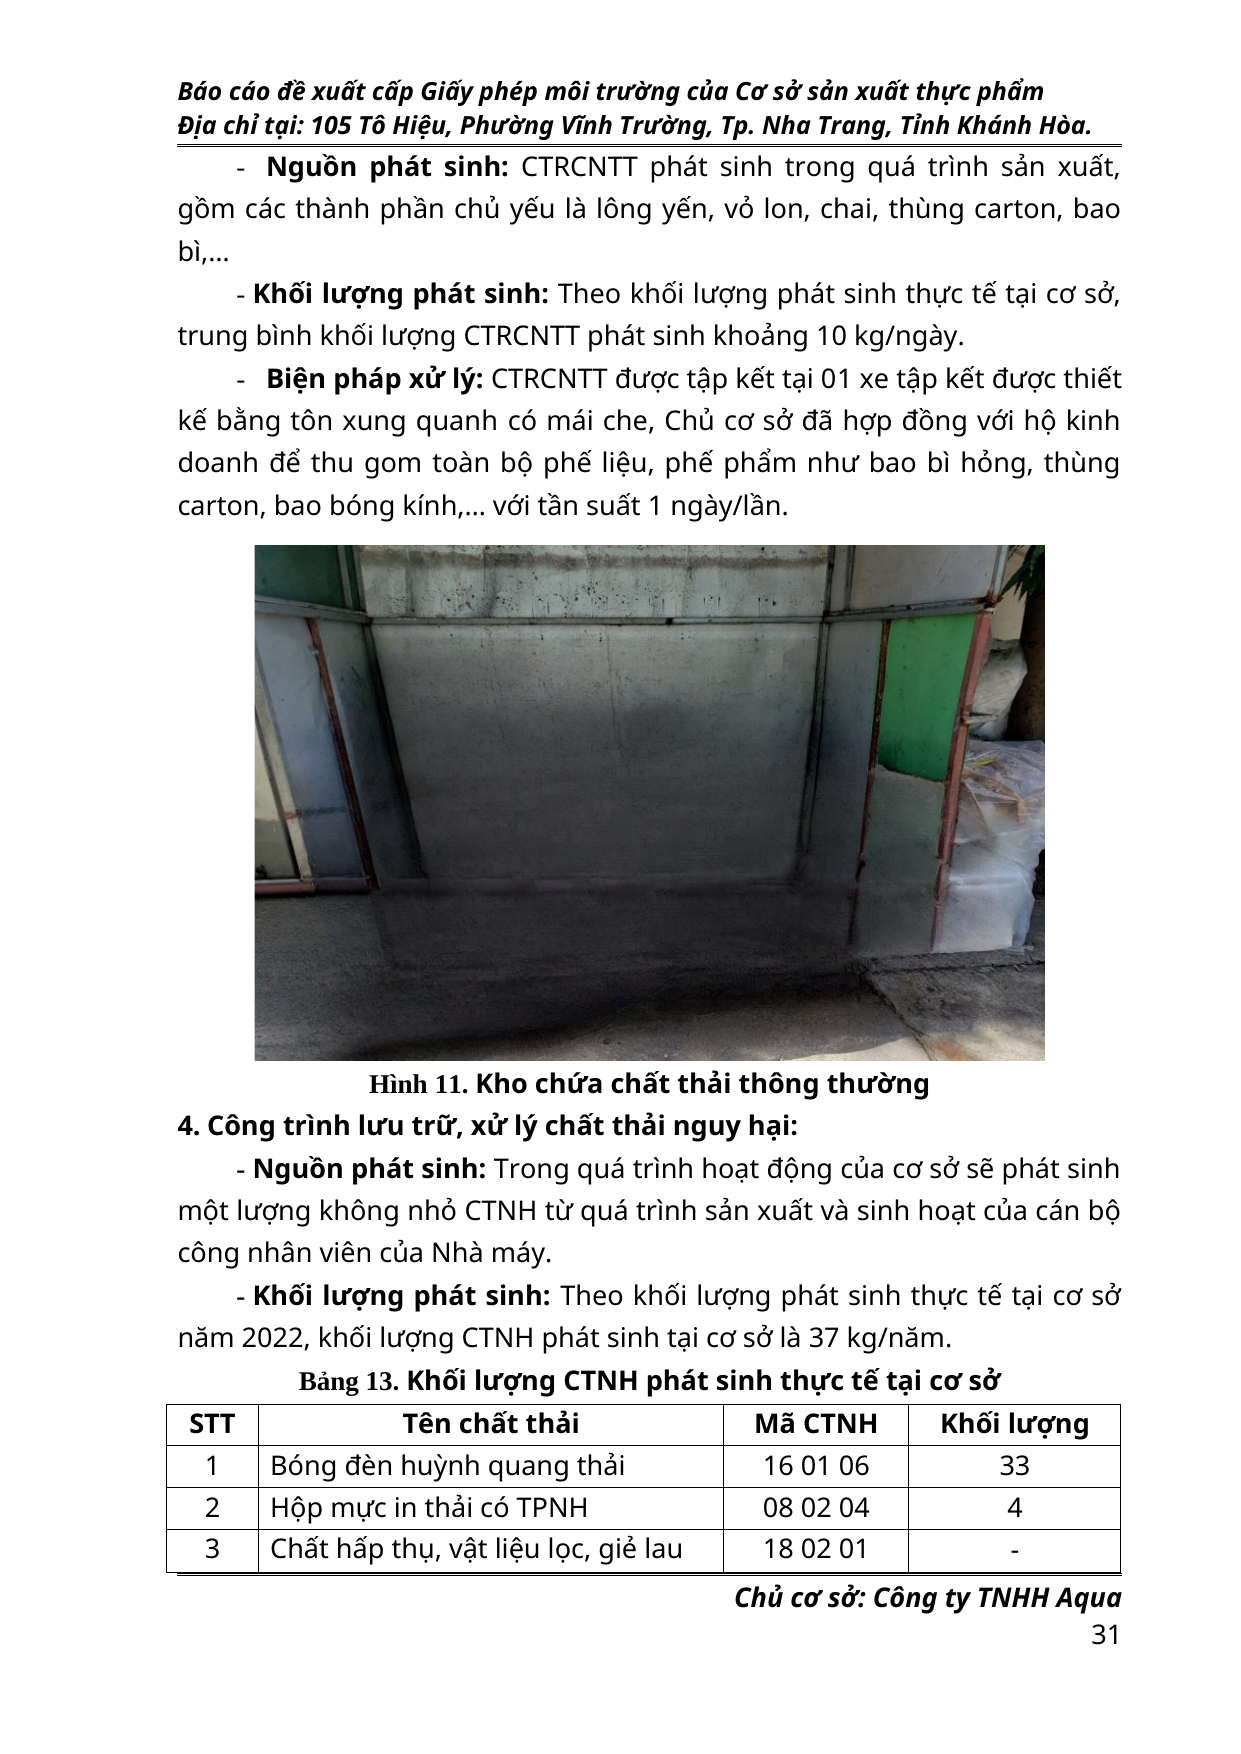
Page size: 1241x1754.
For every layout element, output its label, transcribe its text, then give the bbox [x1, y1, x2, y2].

list Nguồn phát sinh: CTRCNTT phát sinh trong quá trình sản xuất, gồm các thành phần chủ yếu là lông yến, vỏ lon, chai, thùng carton, bao bì,… [177, 147, 1122, 269]
list Công trình lưu trữ, xử lý chất thải nguy hại: [177, 1107, 1122, 1143]
table_header Mã CTNH [724, 1405, 908, 1445]
text Hình 11. Kho chứa chất thải thông thường [177, 1064, 1122, 1101]
table_cell 08 02 04 [724, 1488, 908, 1529]
picture [254, 545, 1045, 1061]
table_cell 4 [909, 1488, 1120, 1529]
table_header Khối lượng [909, 1405, 1120, 1445]
table_cell 16 01 06 [724, 1446, 908, 1487]
table_cell Hộp mực in thải có TPNH [259, 1488, 723, 1529]
text Bảng 13. Khối lượng CTNH phát sinh thực tế tại cơ sở [177, 1361, 1122, 1398]
list Nguồn phát sinh: Trong quá trình hoạt động của cơ sở sẽ phát sinh một lượng không nhỏ CTNH từ quá trình sản xuất và sinh hoạt của cán bộ công nhân viên của Nhà máy. [177, 1149, 1122, 1271]
list Biện pháp xử lý: CTRCNTT được tập kết tại 01 xe tập kết được thiết kế bằng tôn xung quanh có mái che, Chủ cơ sở đã hợp đồng với hộ kinh doanh để thu gom toàn bộ phế liệu, phế phẩm như bao bì hỏng, thùng carton, bao bóng kính,… với tần suất 1 ngày/lần. [177, 359, 1122, 523]
list Khối lượng phát sinh: Theo khối lượng phát sinh thực tế tại cơ sở, trung bình khối lượng CTRCNTT phát sinh khoảng 10 kg/ngày. [177, 274, 1122, 354]
table_cell 3 [167, 1530, 258, 1572]
table_header STT [167, 1405, 258, 1445]
table_cell 2 [167, 1488, 258, 1529]
table_cell 33 [909, 1446, 1120, 1487]
list Khối lượng phát sinh: Theo khối lượng phát sinh thực tế tại cơ sở năm 2022, khối lượng CTNH phát sinh tại cơ sở là 37 kg/năm. [177, 1276, 1122, 1356]
table_header Tên chất thải [259, 1405, 723, 1445]
table_cell - [909, 1530, 1120, 1572]
table_cell Bóng đèn huỳnh quang thải [259, 1446, 723, 1487]
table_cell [259, 1530, 723, 1572]
table_cell 18 02 01 [724, 1530, 908, 1572]
table_cell 1 [167, 1446, 258, 1487]
